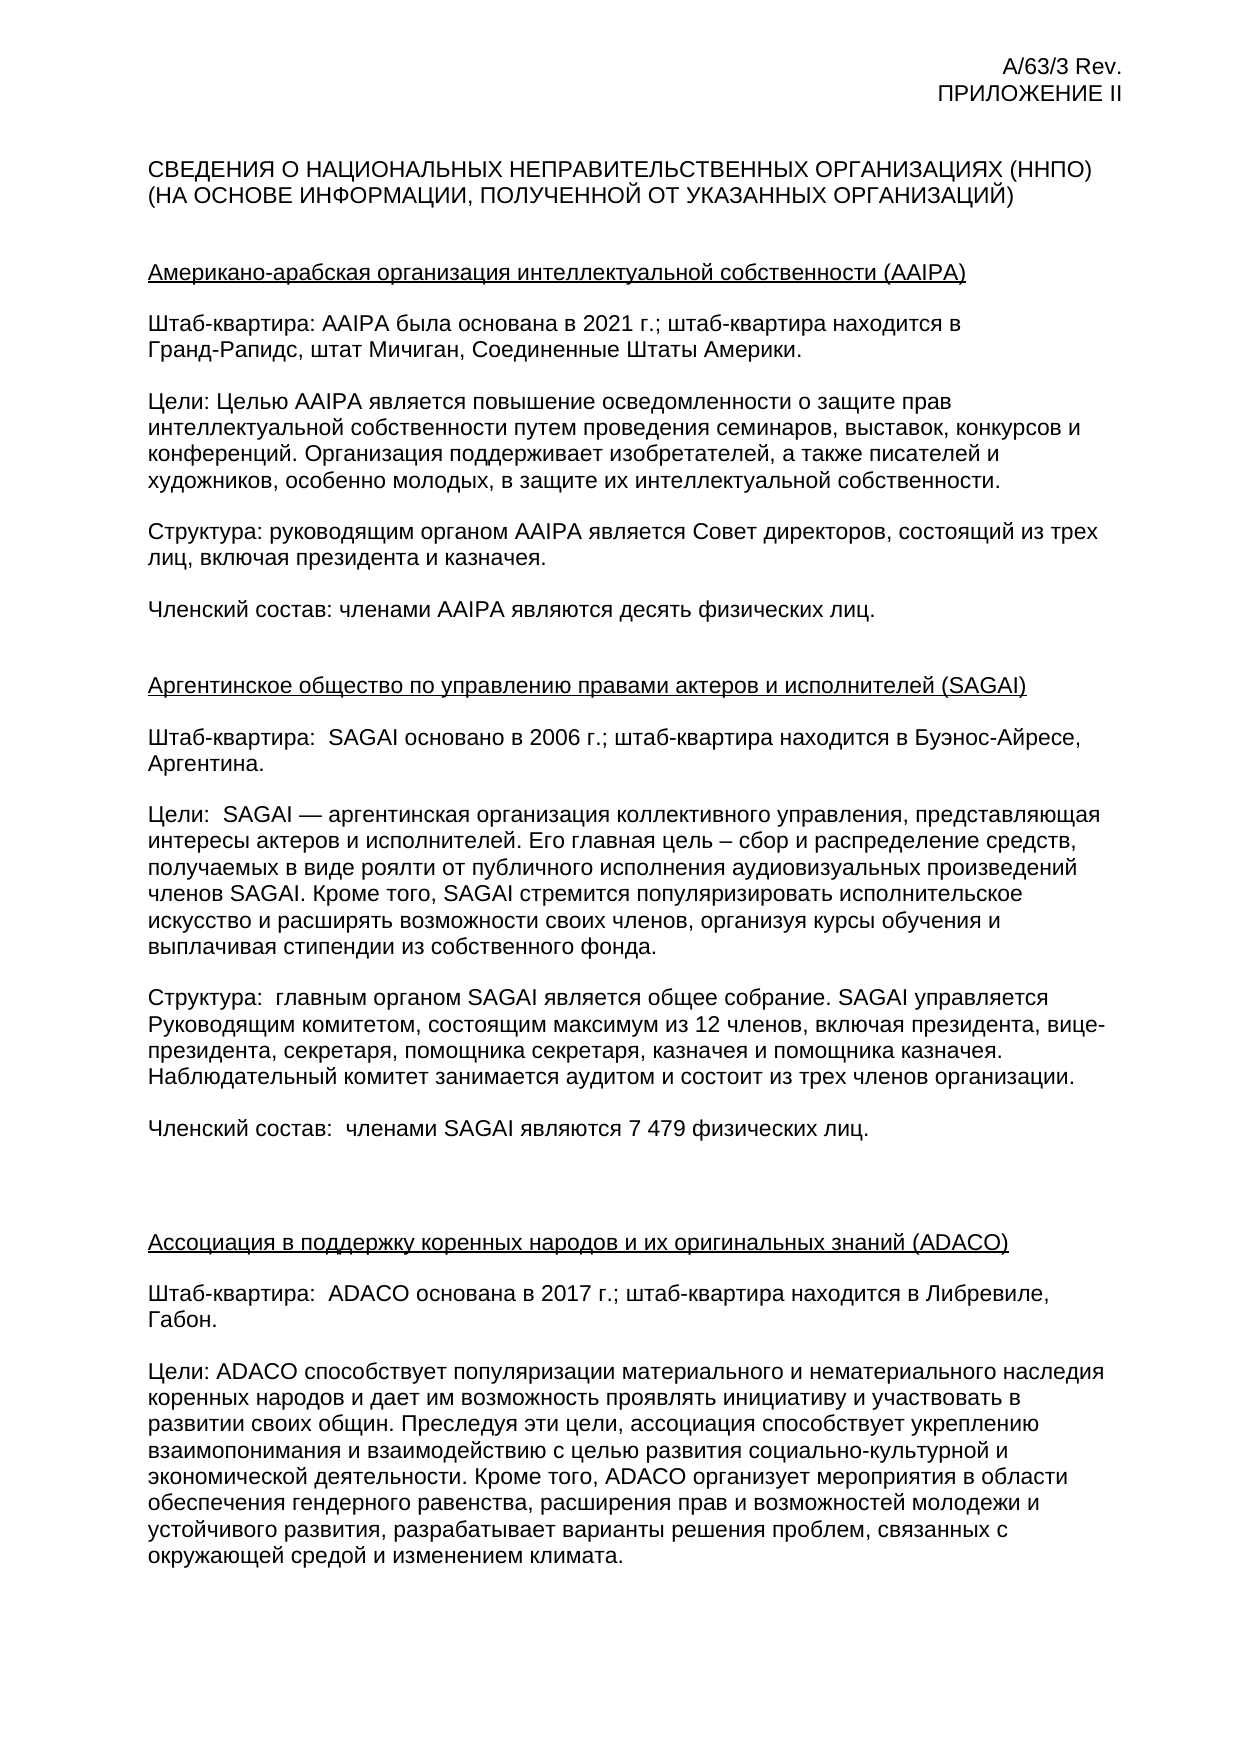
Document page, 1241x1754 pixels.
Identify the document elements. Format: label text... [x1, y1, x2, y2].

text Штаб-квартира: SAGAI основано в 2006 г.; штаб-квартира находится в Буэнос-Айресе, Аргентина. [148, 723, 1122, 776]
text Цели: ADACO способствует популяризации материального и нематериального наследия коренных народов и дает им возможность проявлять инициативу и участвовать в развитии своих общин. Преследуя эти цели, ассоциация способствует укреплению взаимопонимания и взаимодействию с целью развития социально-культурной и экономической деятельности. Кроме того, ADACO организует мероприятия в области обеспечения гендерного равенства, расширения прав и возможностей молодежи и устойчивого развития, разрабатывает варианты решения проблем, связанных с окружающей средой и изменением климата. [148, 1358, 1122, 1568]
text Цели: SAGAI — аргентинская организация коллективного управления, представляющая интересы актеров и исполнителей. Его главная цель – сбор и распределение средств, получаемых в виде роялти от публичного исполнения аудиовизуальных произведений членов SAGAI. Кроме того, SAGAI стремится популяризировать исполнительское искусство и расширять возможности своих членов, организуя курсы обучения и выплачивая стипендии из собственного фонда. [148, 801, 1122, 959]
subtitle Аргентинское общество по управлению правами актеров и исполнителей (SAGAI) [148, 672, 1122, 698]
text Цели: Целью AAIPA является повышение осведомленности о защите прав интеллектуальной собственности путем проведения семинаров, выставок, конкурсов и конференций. Организация поддерживает изобретателей, а также писателей и художников, особенно молодых, в защите их интеллектуальной собственности. [148, 388, 1122, 493]
text Членский состав: членами SAGAI являются 7 479 физических лиц. [148, 1115, 1122, 1141]
text Штаб-квартира: ADACO основана в 2017 г.; штаб-квартира находится в Либревиле, Габон. [148, 1280, 1122, 1333]
subtitle Ассоциация в поддержку коренных народов и их оригинальных знаний (ADACO) [148, 1228, 1122, 1255]
text Структура: руководящим органом AAIPA является Совет директоров, состоящий из трех лиц, включая президента и казначея. [148, 518, 1122, 571]
text Структура: главным органом SAGAI является общее собрание. SAGAI управляется Руководящим комитетом, состоящим максимум из 12 членов, включая президента, вице-президента, секретаря, помощника секретаря, казначея и помощника казначея. Наблюдательный комитет занимается аудитом и состоит из трех членов организации. [148, 984, 1122, 1090]
subtitle сведения о НАЦИОНАЛьНЫХ неправительственных организациях (нНПО) (на основе информации, полученной от указанных организаций) [148, 156, 1122, 208]
text Членский состав: членами AAIPA являются десять физических лиц. [148, 596, 1122, 622]
subtitle Американо-арабская организация интеллектуальной собственности (AAIPA) [148, 258, 1122, 285]
text Штаб-квартира: AAIPA была основана в 2021 г.; штаб-квартира находится в Гранд-Рапидс, штат Мичиган, Соединенные Штаты Америки. [148, 310, 1122, 363]
